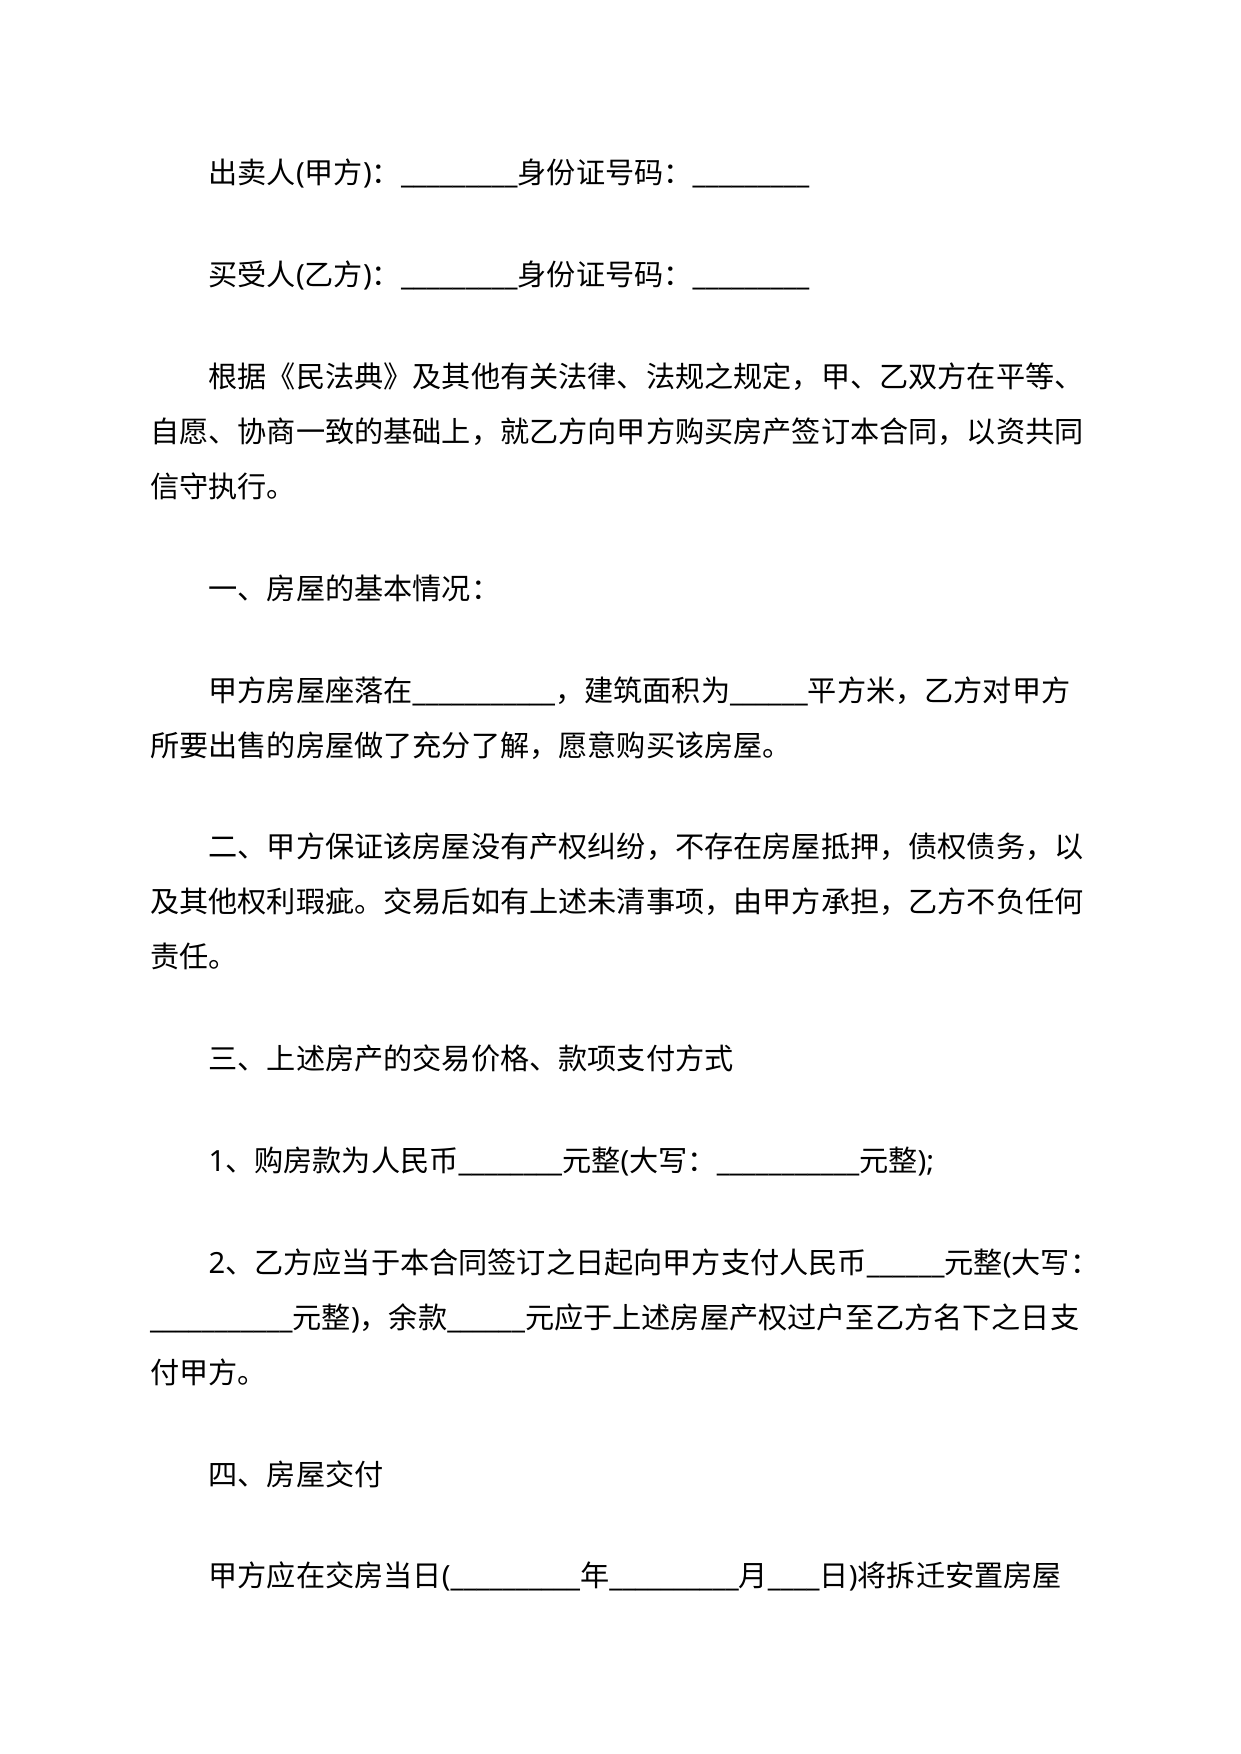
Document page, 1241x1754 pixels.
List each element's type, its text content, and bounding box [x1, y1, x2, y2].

text 三、上述房产的交易价格、款项支付方式 [150, 1036, 1090, 1078]
text 买受人(乙方)：_________身份证号码：_________ [150, 252, 1090, 294]
text 根据《民法典》及其他有关法律、法规之规定，甲、乙双方在平等、自愿、协商一致的基础上，就乙方向甲方购买房产签订本合同，以资共同信守执行。 [150, 354, 1090, 506]
text 四、房屋交付 [150, 1451, 1090, 1493]
text 1、购房款为人民币________元整(大写：___________元整); [150, 1137, 1090, 1180]
text 甲方房屋座落在___________，建筑面积为______平方米，乙方对甲方所要出售的房屋做了充分了解，愿意购买该房屋。 [150, 667, 1090, 764]
text 出卖人(甲方)：_________身份证号码：_________ [150, 150, 1090, 192]
text 2、乙方应当于本合同签订之日起向甲方支付人民币______元整(大写：___________元整)，余款______元应于上述房屋产权过户至乙方名下之日支付甲方。 [150, 1239, 1090, 1392]
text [150, 1553, 1090, 1595]
text 一、房屋的基本情况： [150, 566, 1090, 608]
text 二、甲方保证该房屋没有产权纠纷，不存在房屋抵押，债权债务，以及其他权利瑕疵。交易后如有上述未清事项，由甲方承担，乙方不负任何责任。 [150, 824, 1090, 976]
